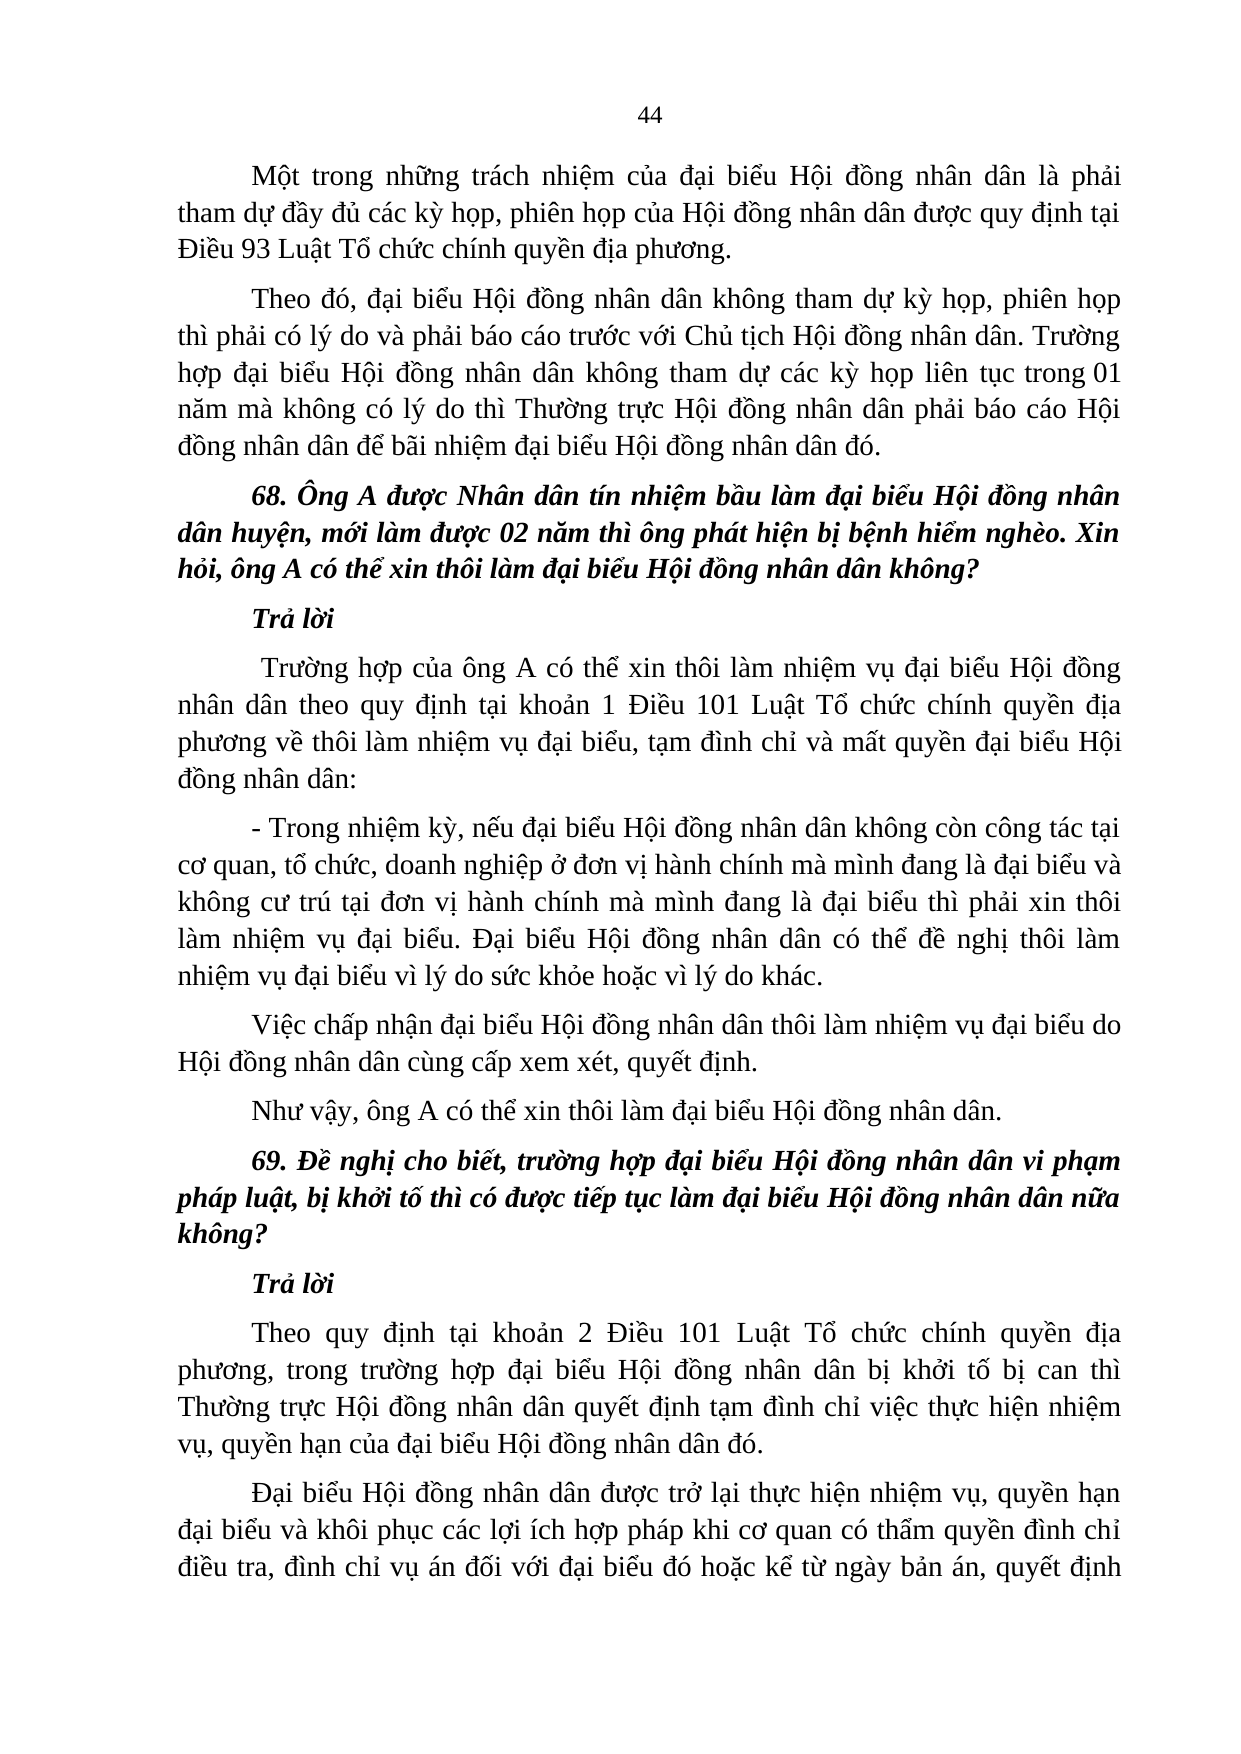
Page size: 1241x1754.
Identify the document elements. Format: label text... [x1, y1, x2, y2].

text Trả lời [177, 1266, 1122, 1299]
text Theo đó, đại biểu Hội đồng nhân dân không tham dự kỳ họp, phiên họp thì phải có lý do và phải báo cáo trước với Chủ tịch Hội đồng nhân dân. Trường hợp đại biểu Hội đồng nhân dân không tham dự các kỳ họp liên tục trong 01 năm mà không có lý do thì Thường trực Hội đồng nhân dân phải báo cáo Hội đồng nhân dân để bãi nhiệm đại biểu Hội đồng nhân dân đó. [177, 281, 1122, 462]
text 69. Đề nghị cho biết, trường hợp đại biểu Hội đồng nhân dân vi phạm pháp luật, bị khởi tố thì có được tiếp tục làm đại biểu Hội đồng nhân dân nữa không? [177, 1143, 1122, 1250]
text - Trong nhiệm kỳ, nếu đại biểu Hội đồng nhân dân không còn công tác tại cơ quan, tổ chức, doanh nghiệp ở đơn vị hành chính mà mình đang là đại biểu và không cư trú tại đơn vị hành chính mà mình đang là đại biểu thì phải xin thôi làm nhiệm vụ đại biểu. Đại biểu Hội đồng nhân dân có thể đề nghị thôi làm nhiệm vụ đại biểu vì lý do sức khỏe hoặc vì lý do khác. [177, 810, 1122, 991]
text Như vậy, ông A có thể xin thôi làm đại biểu Hội đồng nhân dân. [177, 1093, 1122, 1127]
text Trả lời [177, 601, 1122, 634]
text 68. Ông A được Nhân dân tín nhiệm bầu làm đại biểu Hội đồng nhân dân huyện, mới làm được 02 năm thì ông phát hiện bị bệnh hiểm nghèo. Xin hỏi, ông A có thể xin thôi làm đại biểu Hội đồng nhân dân không? [177, 478, 1122, 585]
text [177, 1475, 1122, 1583]
text Trường hợp của ông A có thể xin thôi làm nhiệm vụ đại biểu Hội đồng nhân dân theo quy định tại khoản 1 Điều 101 Luật Tổ chức chính quyền địa phương về thôi làm nhiệm vụ đại biểu, tạm đình chỉ và mất quyền đại biểu Hội đồng nhân dân: [177, 650, 1122, 794]
text Một trong những trách nhiệm của đại biểu Hội đồng nhân dân là phải tham dự đầy đủ các kỳ họp, phiên họp của Hội đồng nhân dân được quy định tại Điều 93 Luật Tổ chức chính quyền địa phương. [177, 158, 1122, 265]
text Việc chấp nhận đại biểu Hội đồng nhân dân thôi làm nhiệm vụ đại biểu do Hội đồng nhân dân cùng cấp xem xét, quyết định. [177, 1007, 1122, 1078]
text Theo quy định tại khoản 2 Điều 101 Luật Tổ chức chính quyền địa phương, trong trường hợp đại biểu Hội đồng nhân dân bị khởi tố bị can thì Thường trực Hội đồng nhân dân quyết định tạm đình chỉ việc thực hiện nhiệm vụ, quyền hạn của đại biểu Hội đồng nhân dân đó. [177, 1315, 1122, 1459]
